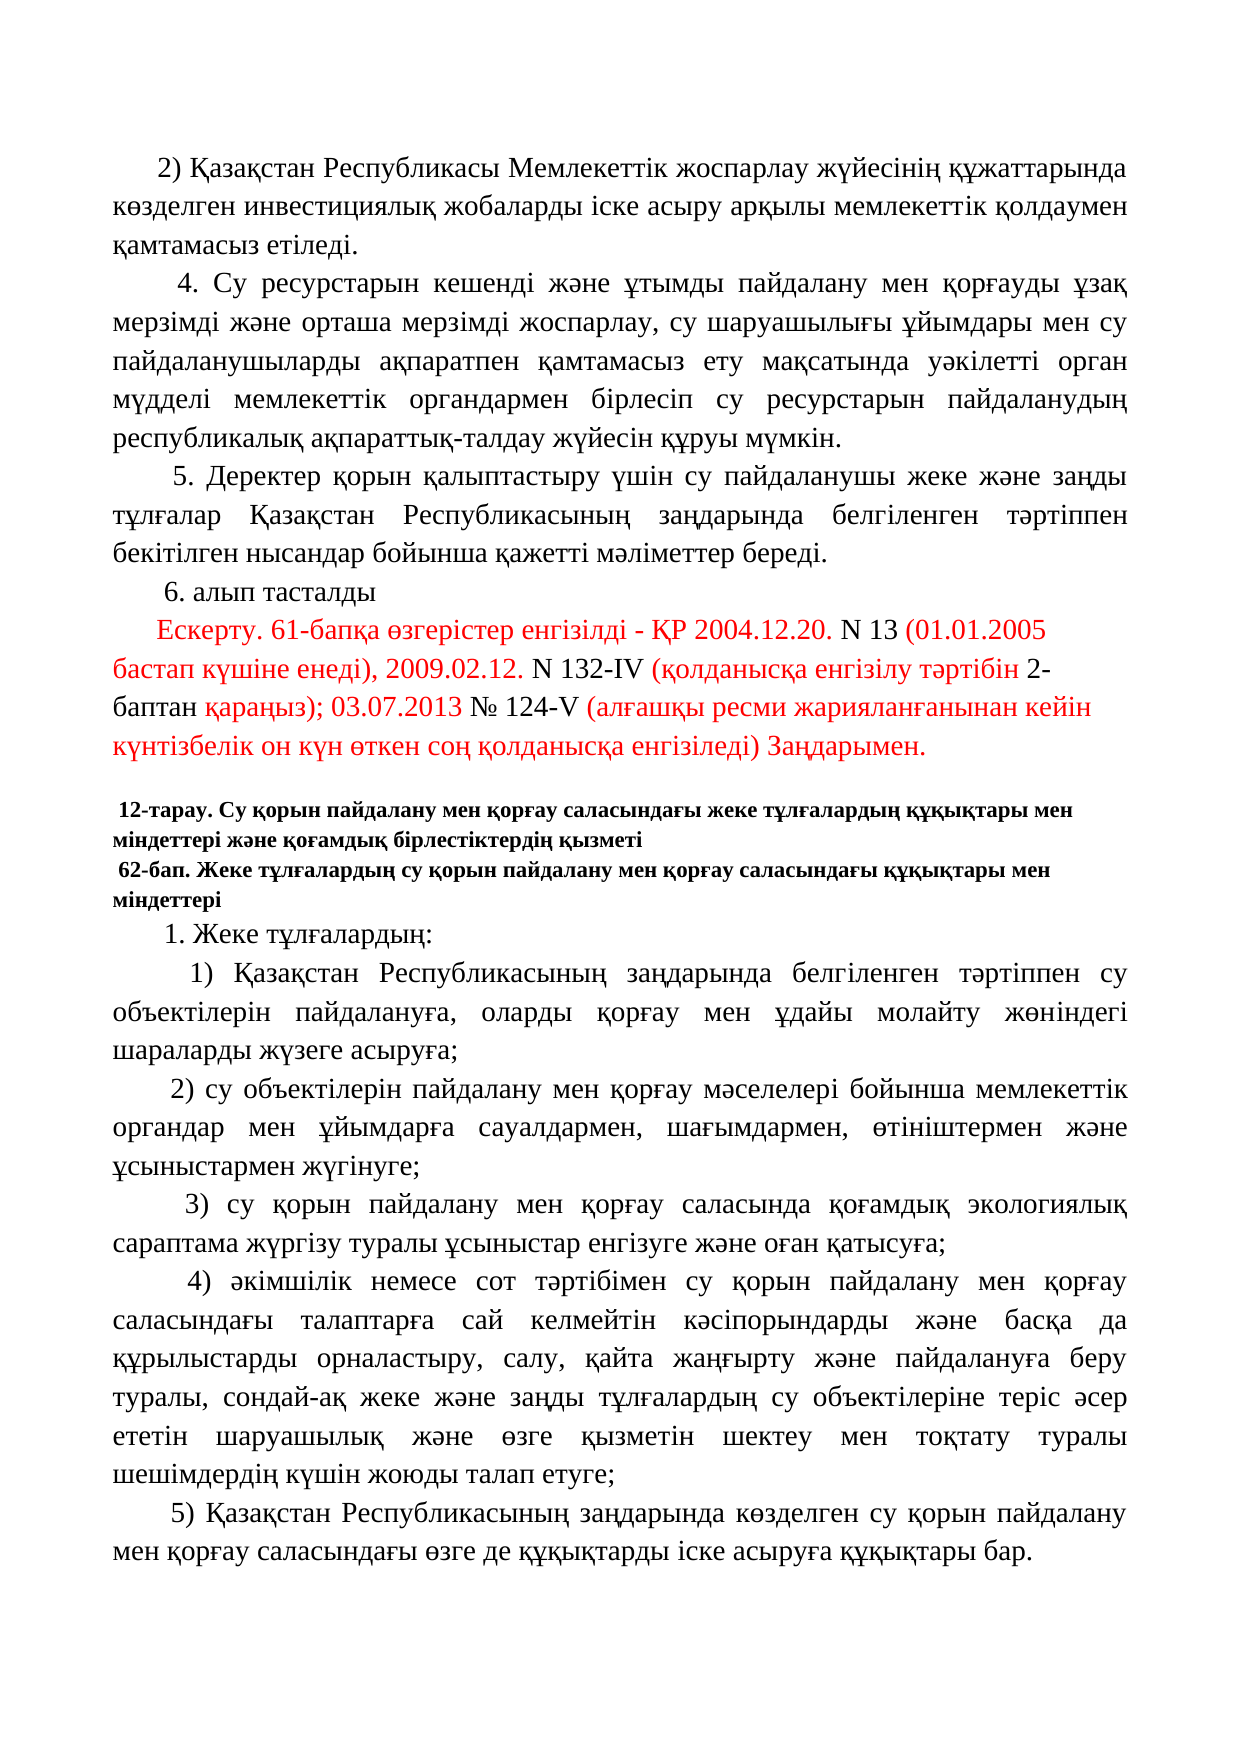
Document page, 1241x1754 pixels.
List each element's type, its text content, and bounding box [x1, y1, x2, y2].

text 2) Қазақстан Республикасы Мемлекеттік жоспарлау жүйесінің құжаттарында көзделген инвестициялық жобаларды іске асыру арқылы мемлекеттiк қолдаумен қамтамасыз етiледi. [112, 150, 1128, 261]
text 5) Қазақстан Республикасының заңдарында көзделген су қорын пайдалану мен қорғау саласындағы өзге де құқықтарды iске асыруға құқықтары бар. [112, 1495, 1128, 1567]
text 1) Қазақстан Республикасының заңдарында белгiленген тәртiппен су объектiлерiн пайдалануға, оларды қорғау мен ұдайы молайту жөнiндегi шараларды жүзеге асыруға; [112, 955, 1128, 1066]
text 62-бап. Жеке тұлғалардың су қорын пайдалану мен қорғау саласындағы құқықтары мен мiндеттерi [112, 856, 1128, 913]
text 12-тарау. Су қорын пайдалану мен қорғау саласындағы жеке тұлғалардың құқықтары мен міндеттері және қоғамдық бірлестіктердің қызметі [112, 796, 1128, 852]
text 1. Жеке тұлғалардың: [112, 917, 1128, 950]
text 4) әкiмшiлiк немесе сот тәртiбiмен су қорын пайдалану мен қорғау саласындағы талаптарға сай келмейтiн кәсiпорындарды және басқа да құрылыстарды орналастыру, салу, қайта жаңғырту және пайдалануға беру туралы, сондай-ақ жеке және заңды тұлғалардың су объектiлерiне терiс әсер ететiн шаруашылық және өзге қызметiн шектеу мен тоқтату туралы шешiмдердiң күшiн жоюды талап етуге; [112, 1263, 1128, 1490]
text 4. Су ресурстарын кешендi және ұтымды пайдалану мен қорғауды ұзақ мерзiмдi және орташа мерзiмдi жоспарлау, су шаруашылығы ұйымдары мен су пайдаланушыларды ақпаратпен қамтамасыз ету мақсатында уәкiлеттi орган мүдделi мемлекеттiк органдармен бiрлесiп су ресурстарын пайдаланудың республикалық ақпараттық-талдау жүйесiн құруы мүмкiн. [112, 266, 1128, 453]
text 6. алып тасталды [112, 574, 1128, 607]
text Ескерту. 61-бапқа өзгерістер енгізілді - ҚР 2004.12.20. N 13 (01.01.2005 бастап күшіне енеді), 2009.02.12. N 132-IV (қолданысқа енгізілу тәртібін 2-баптан қараңыз); 03.07.2013 № 124-V (алғашқы ресми жарияланғанынан кейін күнтізбелік он күн өткен соң қолданысқа енгізіледі) Заңдарымен. [112, 612, 1128, 792]
text 5. Деректер қорын қалыптастыру үшiн су пайдаланушы жеке және заңды тұлғалар Қазақстан Республикасының заңдарында белгiленген тәртiппен бекiтiлген нысандар бойынша қажеттi мәлiметтер бередi. [112, 458, 1128, 569]
text 3) су қорын пайдалану мен қорғау саласында қоғамдық экологиялық сараптама жүргiзу туралы ұсыныстар енгiзуге және оған қатысуға; [112, 1186, 1128, 1258]
text 2) су объектiлерiн пайдалану мен қорғау мәселелерi бойынша мемлекеттiк органдар мен ұйымдарға сауалдармен, шағымдармен, өтiнiштермен және ұсыныстармен жүгiнуге; [112, 1071, 1128, 1181]
